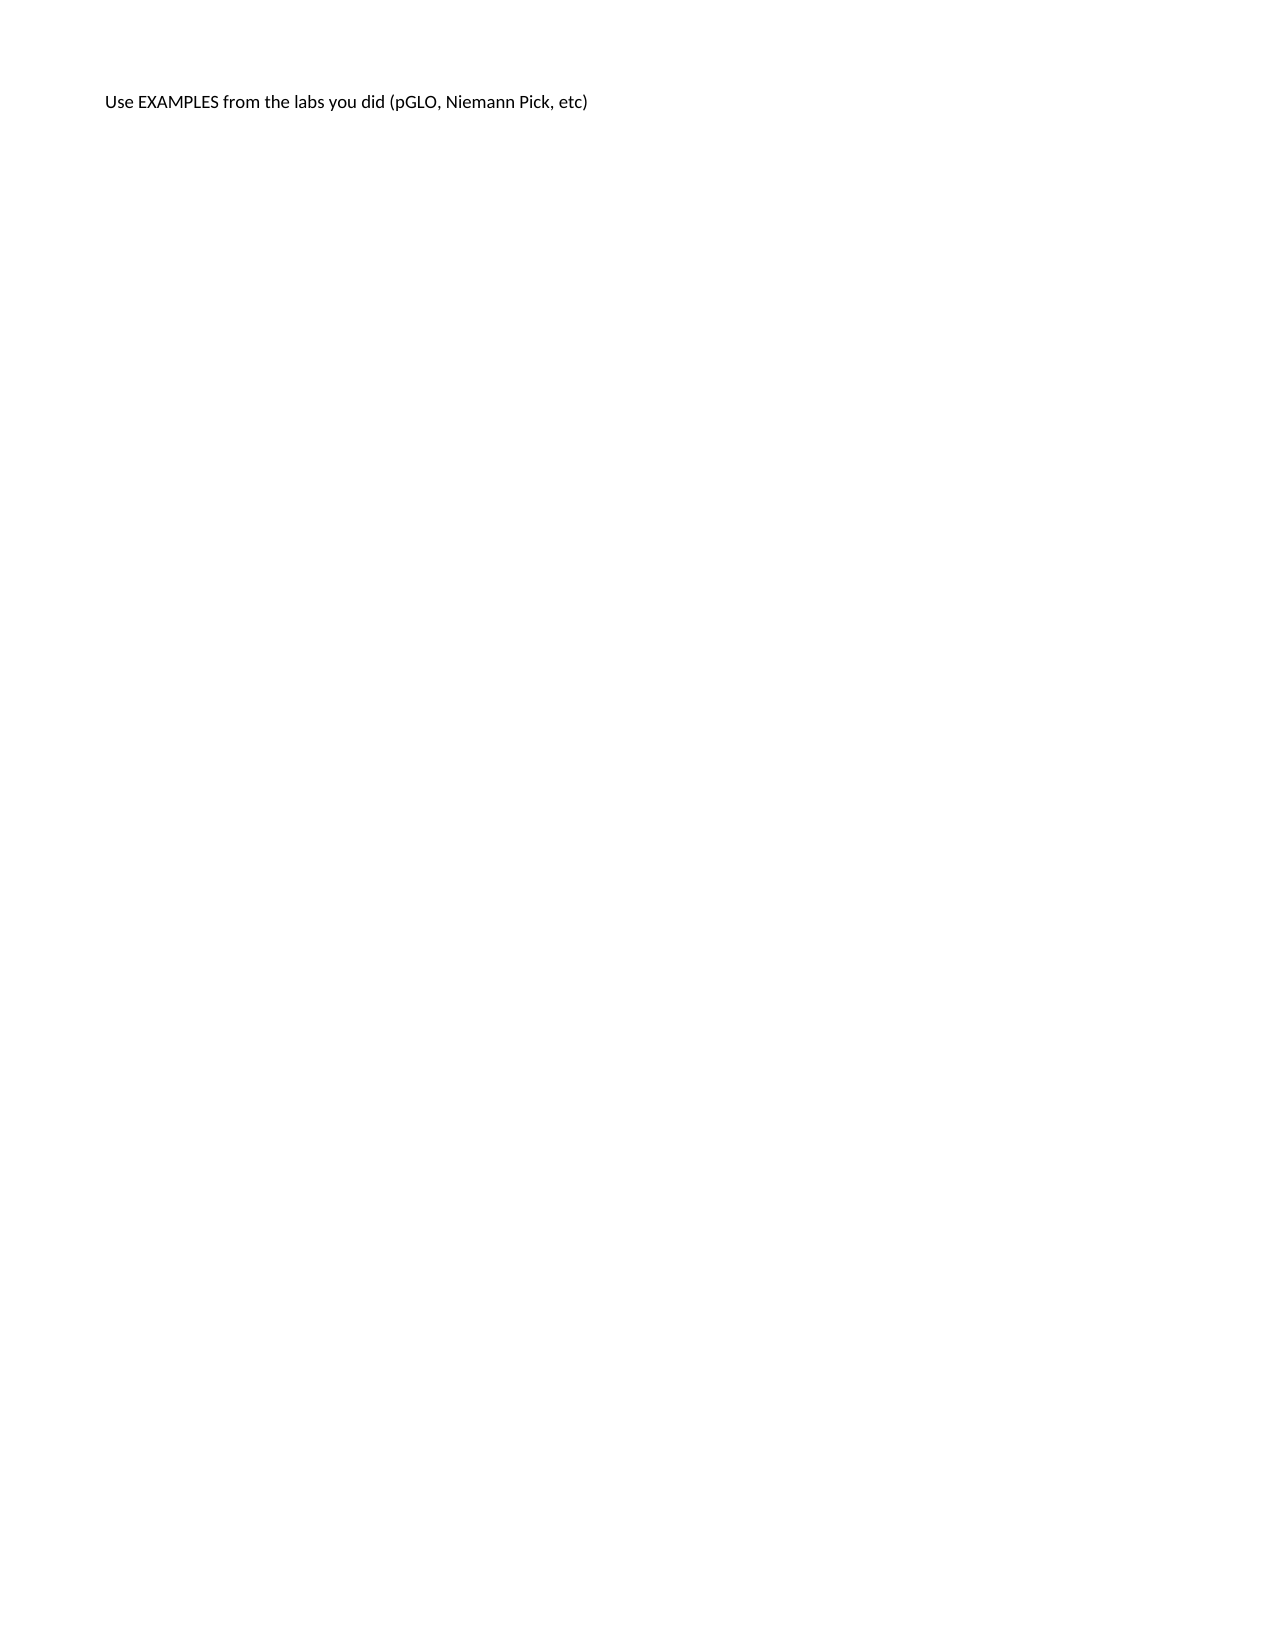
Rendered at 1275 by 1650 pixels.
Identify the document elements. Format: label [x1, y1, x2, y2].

text [105, 90, 1170, 145]
